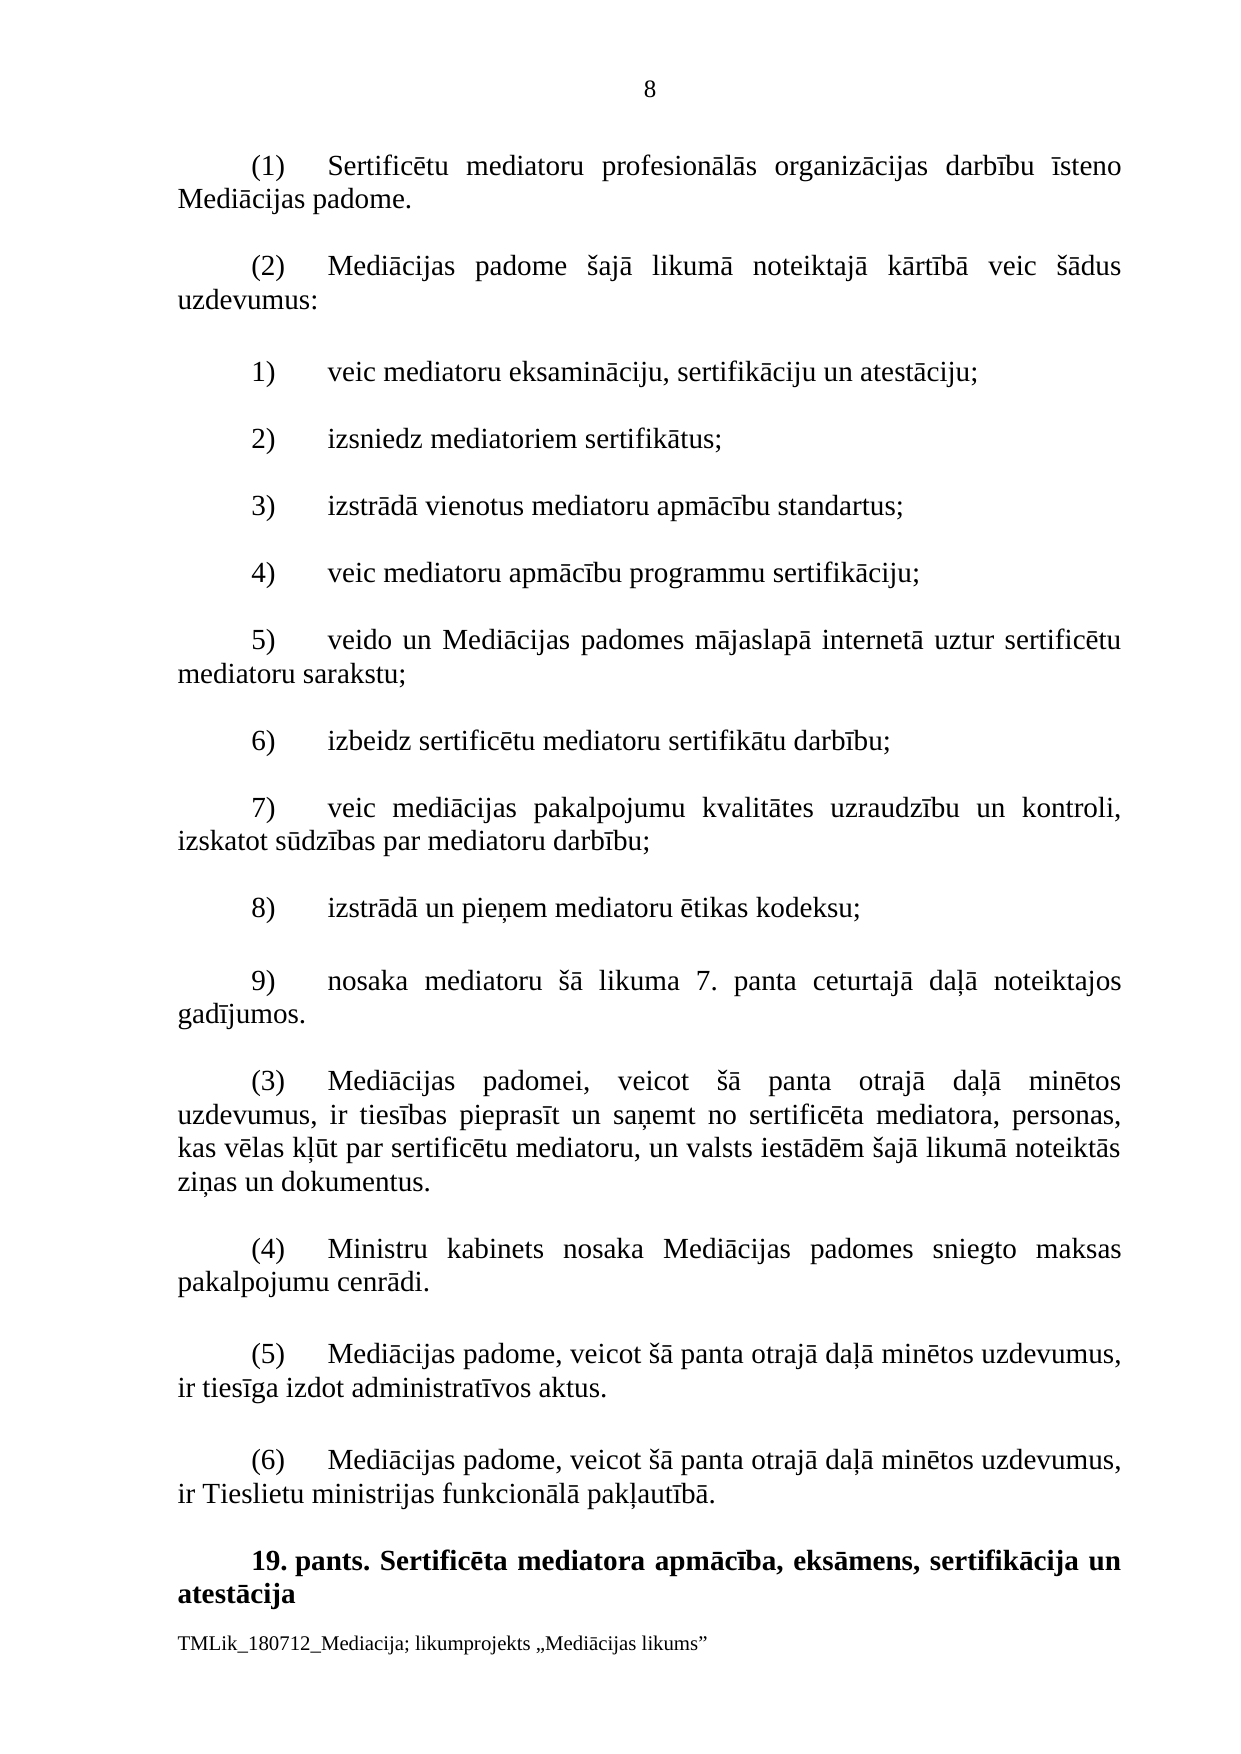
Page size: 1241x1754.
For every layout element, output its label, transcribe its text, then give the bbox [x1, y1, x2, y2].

list izsniedz mediatoriem sertifikātus; [177, 421, 1122, 454]
list izstrādā un pieņem mediatoru ētikas kodeksu; [177, 891, 1122, 924]
list veido un Mediācijas padomes mājaslapā internetā uztur sertificētu mediatoru sarakstu; [177, 622, 1122, 689]
list Sertificētu mediatoru profesionālās organizācijas darbību īsteno Mediācijas padome. [177, 148, 1122, 215]
list veic mediatoru eksamināciju, sertifikāciju un atestāciju; [177, 354, 1122, 387]
list veic mediatoru apmācību programmu sertifikāciju; [177, 555, 1122, 589]
list Mediācijas padome, veicot šā panta otrajā daļā minētos uzdevumus, ir Tieslietu ministrijas funkcionālā pakļautībā. [177, 1442, 1122, 1509]
list Mediācijas padomei, veicot šā panta otrajā daļā minētos uzdevumus, ir tiesības pieprasīt un saņemt no sertificēta mediatora, personas, kas vēlas kļūt par sertificētu mediatoru, un valsts iestādēm šajā likumā noteiktās ziņas un dokumentus. [177, 1063, 1122, 1197]
list Mediācijas padome, veicot šā panta otrajā daļā minētos uzdevumus, ir tiesīga izdot administratīvos aktus. [177, 1337, 1122, 1404]
list nosaka mediatoru šā likuma 7. panta ceturtajā daļā noteiktajos gadījumos. [177, 963, 1122, 1030]
list Mediācijas padome šajā likumā noteiktajā kārtībā veic šādus uzdevumus: [177, 248, 1122, 315]
list veic mediācijas pakalpojumu kvalitātes uzraudzību un kontroli, izskatot sūdzības par mediatoru darbību; [177, 790, 1122, 857]
list izstrādā vienotus mediatoru apmācību standartus; [177, 488, 1122, 522]
text 19. pants. Sertificēta mediatora apmācība, eksāmens, sertifikācija un atestācija [177, 1543, 1122, 1610]
list izbeidz sertificētu mediatoru sertifikātu darbību; [177, 723, 1122, 756]
list Ministru kabinets nosaka Mediācijas padomes sniegto maksas pakalpojumu cenrādi. [177, 1231, 1122, 1298]
